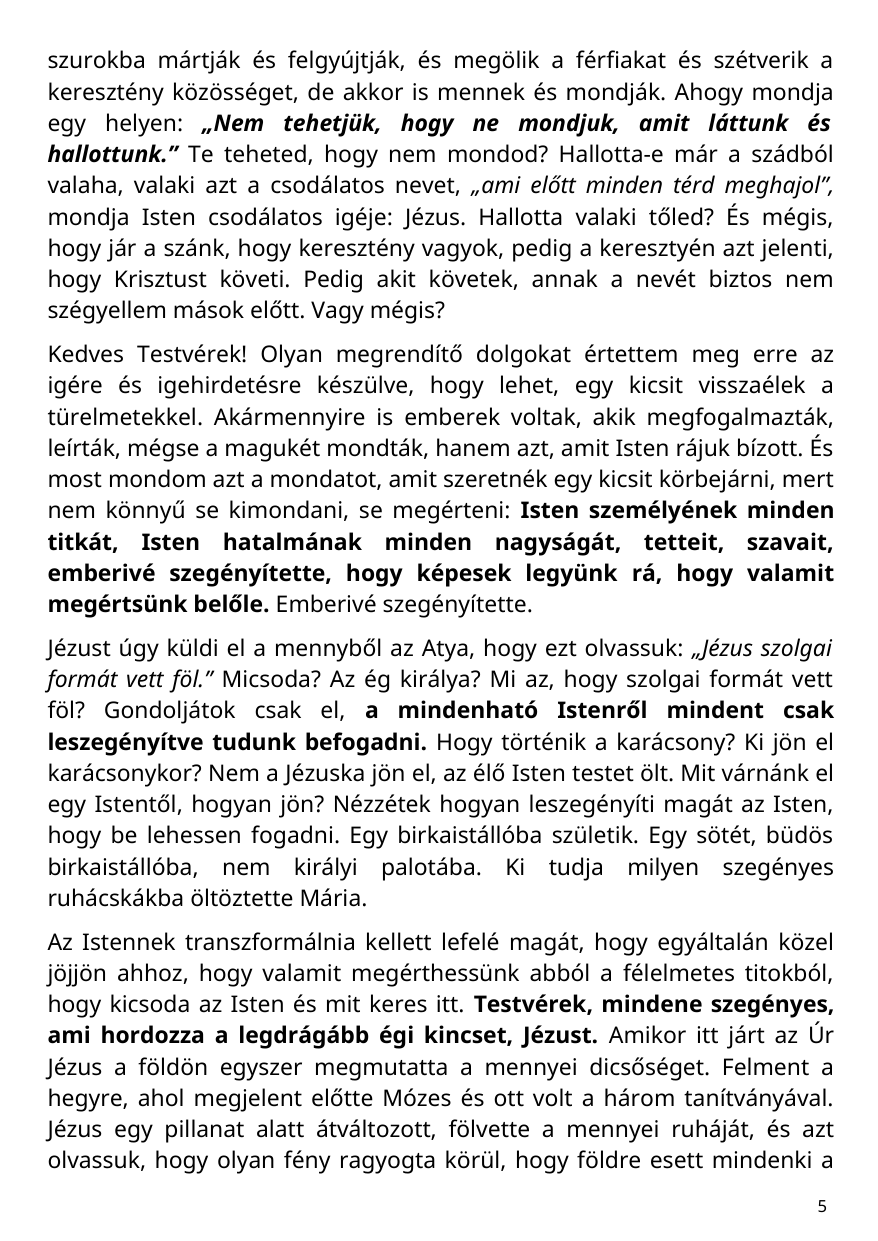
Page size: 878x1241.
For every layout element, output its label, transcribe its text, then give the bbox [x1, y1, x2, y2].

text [47, 44, 834, 326]
text Jézust úgy küldi el a mennyből az Atya, hogy ezt olvassuk: „Jézus szolgai formát vett föl.” Micsoda? Az ég királya? Mi az, hogy szolgai formát vett föl? Gondoljátok csak el, a mindenható Istenről mindent csak leszegényítve tudunk befogadni. Hogy történik a karácsony? Ki jön el karácsonykor? Nem a Jézuska jön el, az élő Isten testet ölt. Mit várnánk el egy Istentől, hogyan jön? Nézzétek hogyan leszegényíti magát az Isten, hogy be lehessen fogadni. Egy birkaistállóba születik. Egy sötét, büdös birkaistállóba, nem királyi palotába. Ki tudja milyen szegényes ruhácskákba öltöztette Mária. [47, 632, 834, 913]
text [47, 926, 834, 1176]
text Kedves Testvérek! Olyan megrendítő dolgokat értettem meg erre az igére és igehirdetésre készülve, hogy lehet, egy kicsit visszaélek a türelmetekkel. Akármennyire is emberek voltak, akik megfogalmazták, leírták, mégse a magukét mondták, hanem azt, amit Isten rájuk bízott. És most mondom azt a mondatot, amit szeretnék egy kicsit körbejárni, mert nem könnyű se kimondani, se megérteni: Isten személyének minden titkát, Isten hatalmának minden nagyságát, tetteit, szavait, emberivé szegényítette, hogy képesek legyünk rá, hogy valamit megértsünk belőle. Emberivé szegényítette. [47, 338, 834, 619]
